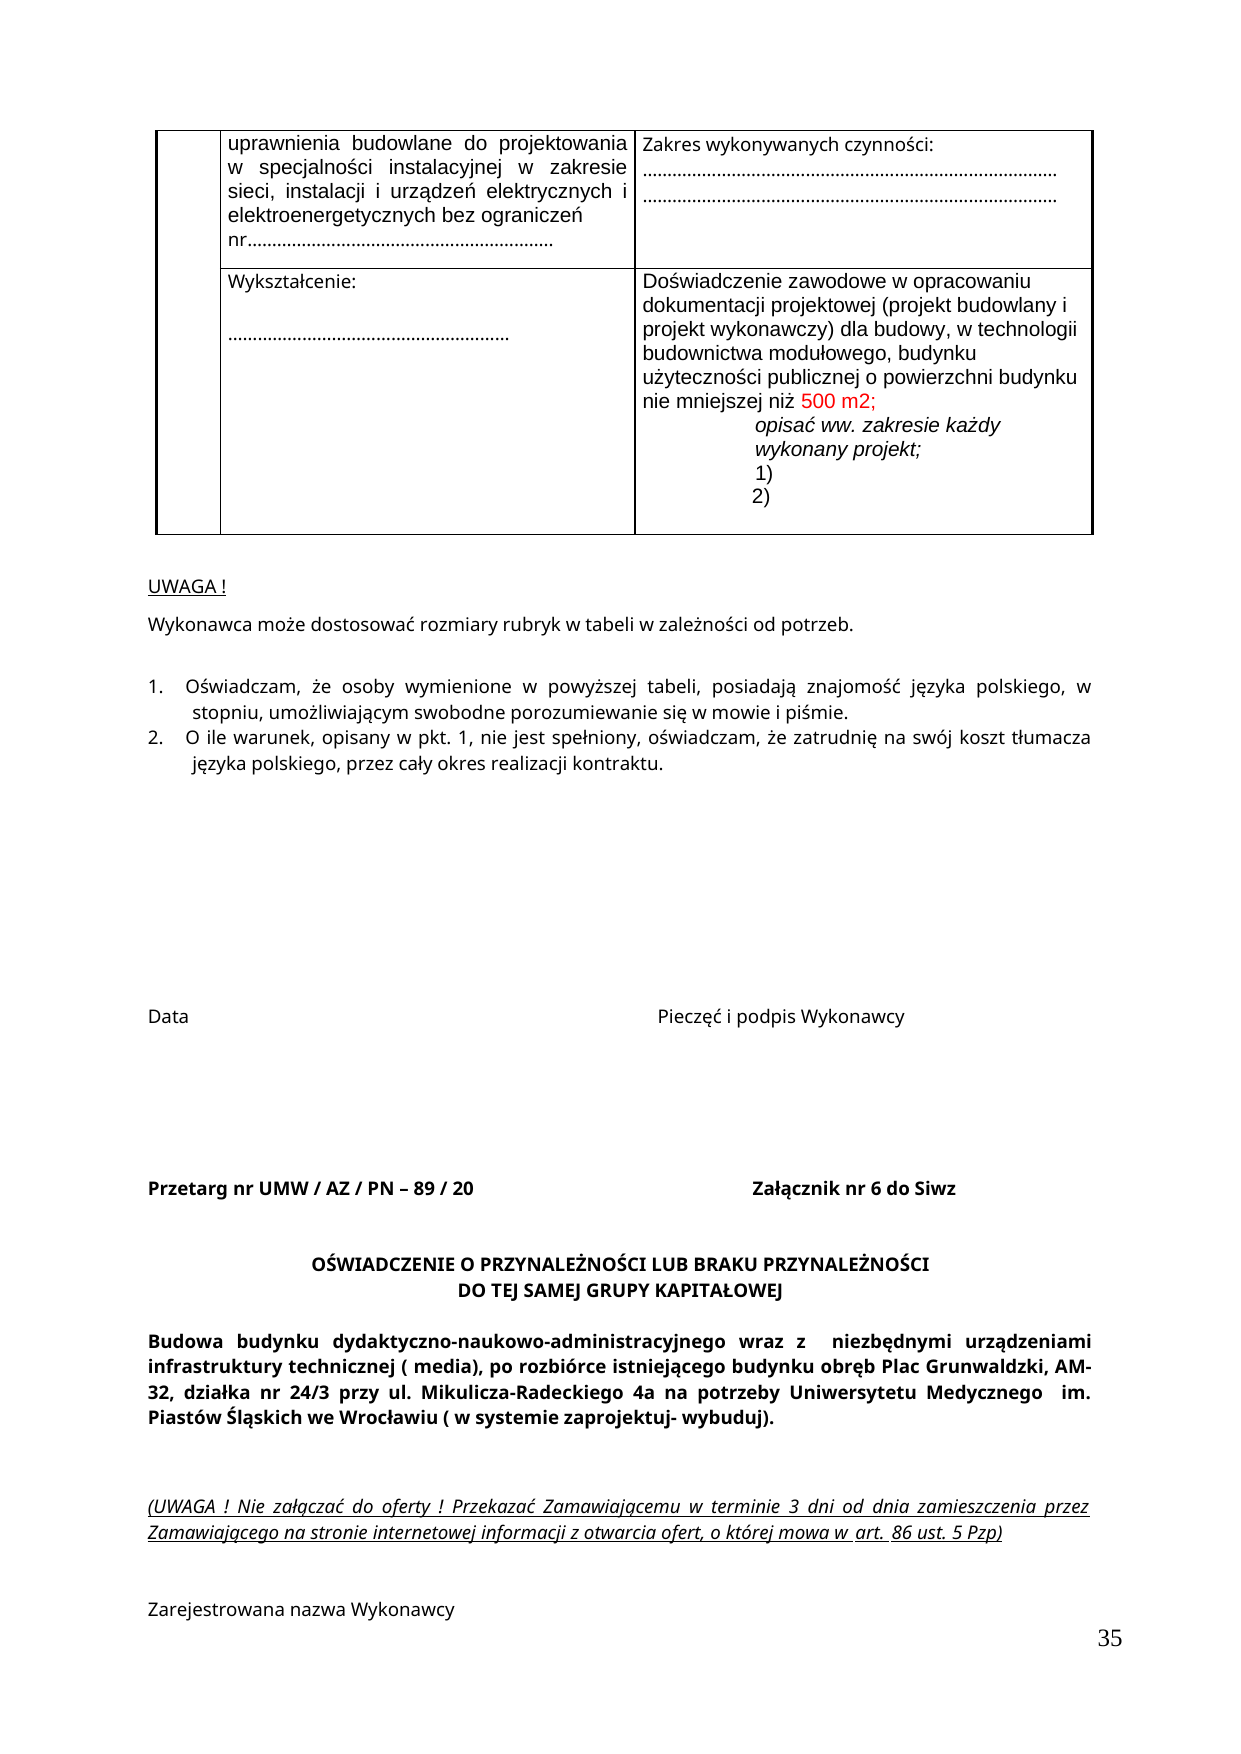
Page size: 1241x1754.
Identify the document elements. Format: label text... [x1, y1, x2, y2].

text Zarejestrowana nazwa Wykonawcy [148, 1596, 1093, 1621]
text UWAGA ! [148, 573, 1093, 599]
text Data Pieczęć i podpis Wykonawcy [148, 1004, 1093, 1029]
list Oświadczam, że osoby wymienione w powyższej tabeli, posiadają znajomość języka polskiego, w stopniu, umożliwiającym swobodne porozumiewanie się w mowie i piśmie. [148, 673, 1093, 724]
table_cell Wykształcenie: ………………………………………………… [221, 269, 634, 534]
text Przetarg nr UMW / AZ / PN – 89 / 20 Załącznik nr 6 do Siwz [148, 1175, 1093, 1201]
text DO TEJ SAMEJ GRUPY KAPITAŁOWEJ [148, 1277, 1093, 1302]
table_cell Zakres wykonywanych czynności: ………………………………………………………………………… ………………………………………………………………………… [636, 131, 1091, 268]
text Budowa budynku dydaktyczno-naukowo-administracyjnego wraz z niezbędnymi urządzeniami infrastruktury technicznej ( media), po rozbiórce istniejącego budynku obręb Plac Grunwaldzki, AM-32, działka nr 24/3 przy ul. Mikulicza-Radeckiego 4a na potrzeby Uniwersytetu Medycznego im. Piastów Śląskich we Wrocławiu ( w systemie zaprojektuj- wybuduj). [148, 1328, 1093, 1430]
table_cell uprawnienia budowlane do projektowania w specjalności instalacyjnej w zakresie sieci, instalacji i urządzeń elektrycznych i elektroenergetycznych bez ograniczeń nr…………………………………………………….. [221, 131, 634, 268]
text OŚWIADCZENIE O PRZYNALEŻNOŚCI LUB BRAKU PRZYNALEŻNOŚCI [148, 1251, 1093, 1277]
text Wykonawca może dostosować rozmiary rubryk w tabeli w zależności od potrzeb. [148, 611, 1093, 637]
list O ile warunek, opisany w pkt. 1, nie jest spełniony, oświadczam, że zatrudnię na swój koszt tłumacza języka polskiego, przez cały okres realizacji kontraktu. [148, 724, 1093, 776]
text (UWAGA ! Nie załączać do oferty ! Przekazać Zamawiającemu w terminie 3 dni od dnia zamieszczenia przez Zamawiającego na stronie internetowej informacji z otwarcia ofert, o której mowa w art. 86 ust. 5 Pzp) [148, 1494, 1093, 1545]
